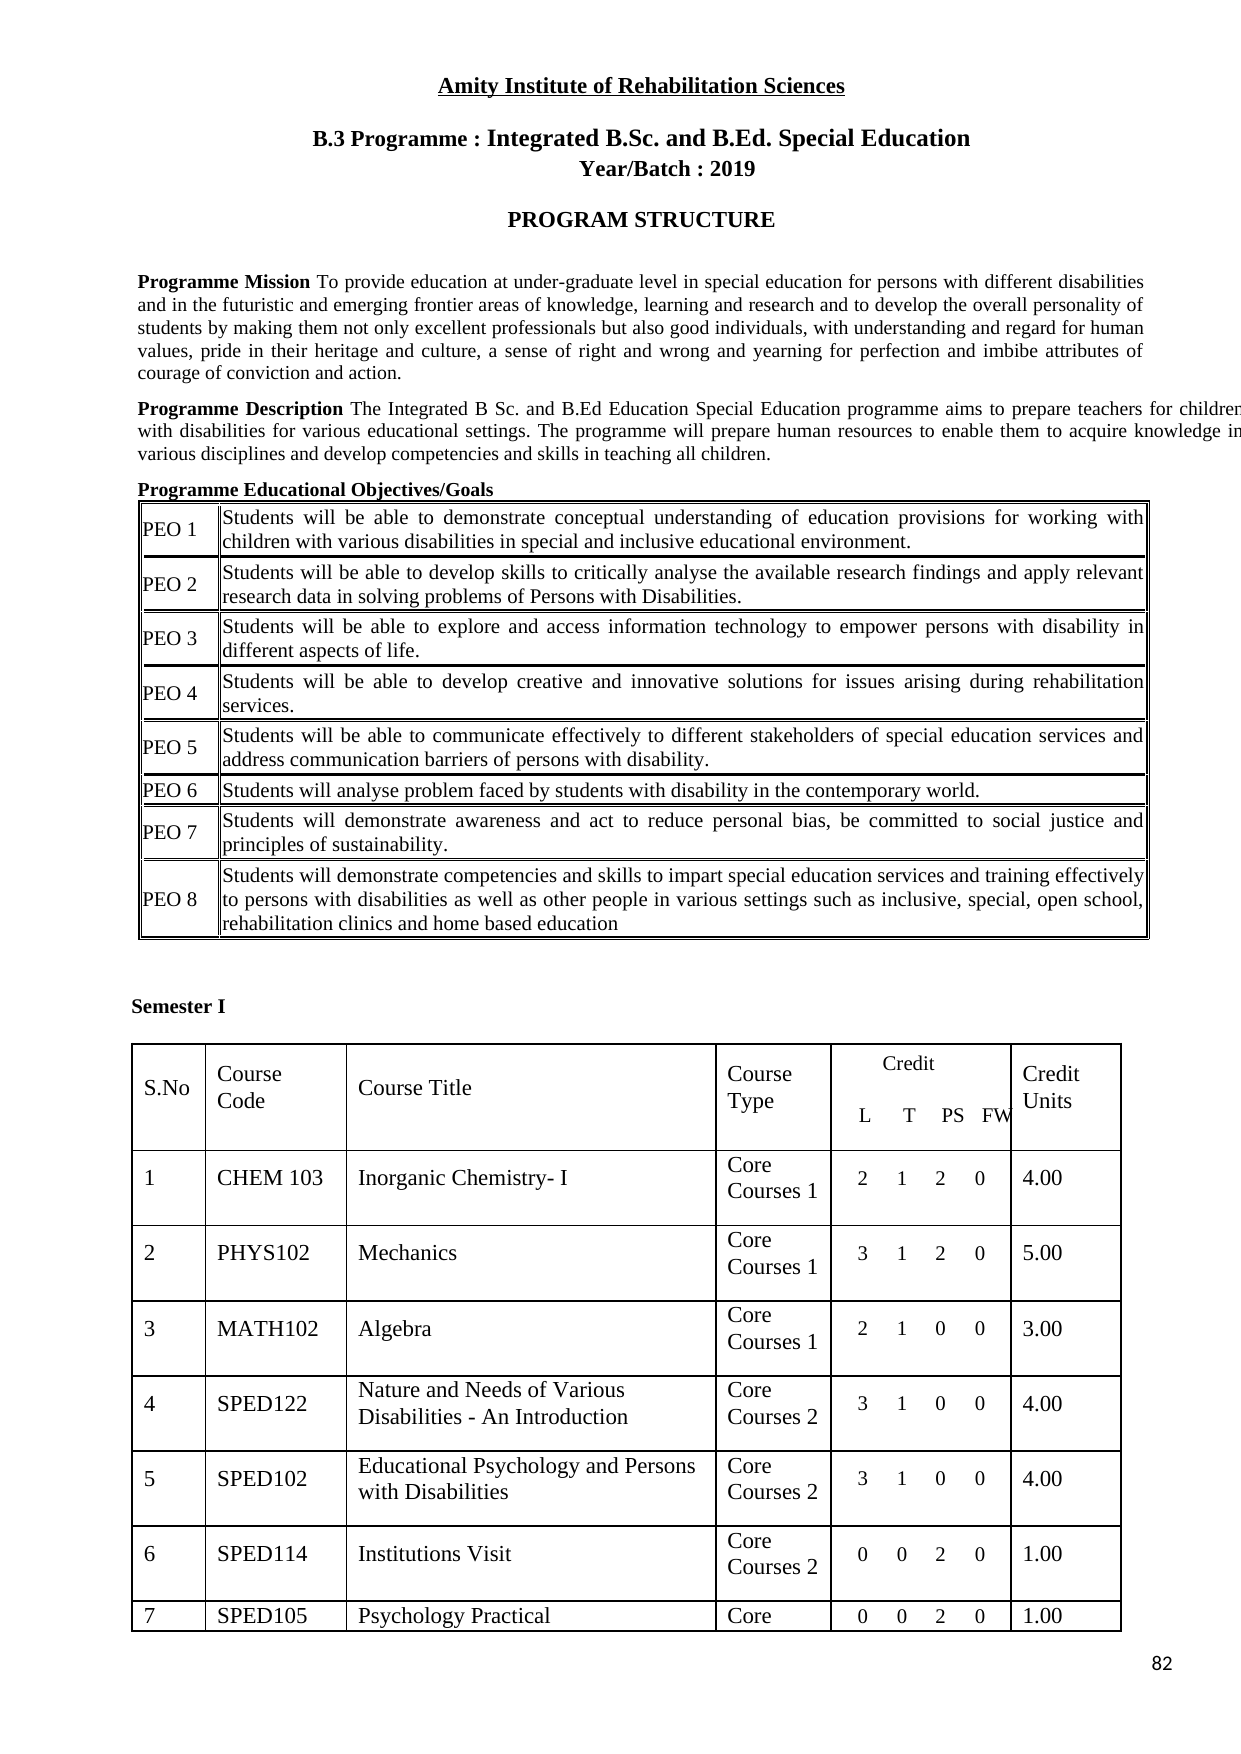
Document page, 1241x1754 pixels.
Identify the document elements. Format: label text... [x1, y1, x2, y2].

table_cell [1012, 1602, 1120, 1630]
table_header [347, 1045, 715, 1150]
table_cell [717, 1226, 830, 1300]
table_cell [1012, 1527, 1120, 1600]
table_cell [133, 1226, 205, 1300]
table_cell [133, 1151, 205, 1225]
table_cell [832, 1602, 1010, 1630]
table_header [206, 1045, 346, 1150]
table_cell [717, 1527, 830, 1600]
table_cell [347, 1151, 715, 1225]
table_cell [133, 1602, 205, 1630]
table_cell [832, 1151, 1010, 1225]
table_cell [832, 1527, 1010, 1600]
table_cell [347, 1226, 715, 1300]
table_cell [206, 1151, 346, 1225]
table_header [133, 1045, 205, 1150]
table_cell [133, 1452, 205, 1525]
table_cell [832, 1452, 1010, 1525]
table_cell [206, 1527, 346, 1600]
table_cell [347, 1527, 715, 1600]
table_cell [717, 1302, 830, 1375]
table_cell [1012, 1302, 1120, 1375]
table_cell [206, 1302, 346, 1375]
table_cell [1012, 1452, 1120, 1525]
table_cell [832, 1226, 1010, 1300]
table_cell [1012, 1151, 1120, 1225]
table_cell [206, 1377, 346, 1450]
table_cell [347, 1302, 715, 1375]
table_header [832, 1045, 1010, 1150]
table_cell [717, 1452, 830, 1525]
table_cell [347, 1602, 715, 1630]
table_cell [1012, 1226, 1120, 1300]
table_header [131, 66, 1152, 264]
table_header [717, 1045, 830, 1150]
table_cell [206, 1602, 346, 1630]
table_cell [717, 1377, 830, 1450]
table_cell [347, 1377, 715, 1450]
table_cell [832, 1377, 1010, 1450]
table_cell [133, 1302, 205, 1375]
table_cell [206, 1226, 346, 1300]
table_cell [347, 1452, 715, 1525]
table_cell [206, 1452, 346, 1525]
text Semester I [131, 994, 1172, 1018]
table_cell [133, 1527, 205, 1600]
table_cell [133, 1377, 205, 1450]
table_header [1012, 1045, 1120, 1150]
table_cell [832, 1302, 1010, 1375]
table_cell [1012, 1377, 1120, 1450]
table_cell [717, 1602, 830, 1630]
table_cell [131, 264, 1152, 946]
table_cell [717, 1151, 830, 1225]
